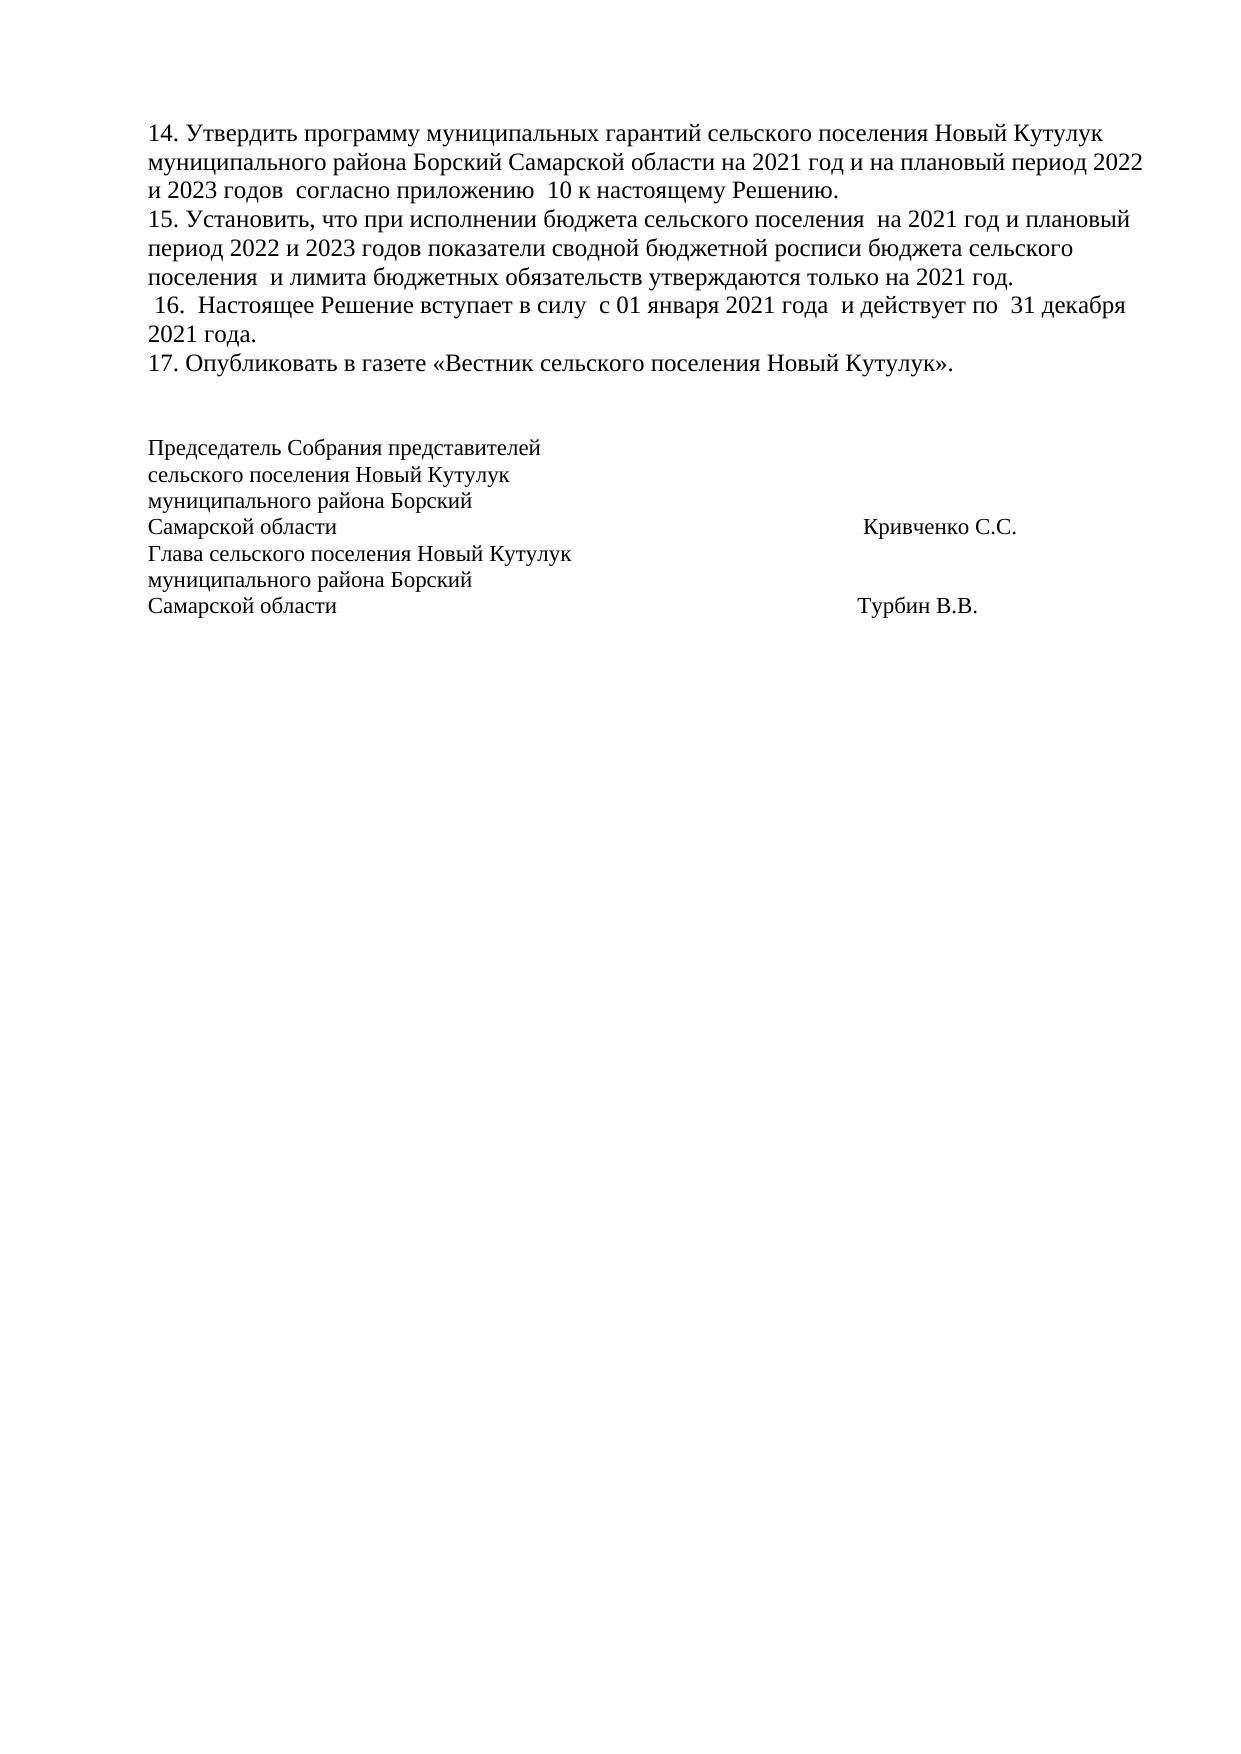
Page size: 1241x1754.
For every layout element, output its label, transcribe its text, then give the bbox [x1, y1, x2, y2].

text муниципального района Борский [148, 487, 1152, 513]
text сельского поселения Новый Кутулук [148, 461, 1152, 487]
text Самарской области Турбин В.В. [148, 592, 1152, 619]
text 17. Опубликовать в газете «Вестник сельского поселения Новый Кутулук». [148, 348, 1152, 377]
text Глава сельского поселения Новый Кутулук [148, 540, 1152, 566]
text Председатель Собрания представителей [148, 434, 1152, 461]
text 14. Утвердить программу муниципальных гарантий сельского поселения Новый Кутулук муниципального района Борский Самарской области на 2021 год и на плановый период 2022 и 2023 годов согласно приложению 10 к настоящему Решению. [148, 118, 1152, 204]
text 15. Установить, что при исполнении бюджета сельского поселения на 2021 год и плановый период 2022 и 2023 годов показатели сводной бюджетной росписи бюджета сельского поселения и лимита бюджетных обязательств утверждаются только на 2021 год. [148, 204, 1152, 291]
text 16. Настоящее Решение вступает в силу с 01 января 2021 года и действует по 31 декабря 2021 года. [148, 291, 1152, 348]
text муниципального района Борский [148, 566, 1152, 592]
text Самарской области Кривченко С.С. [148, 513, 1152, 540]
